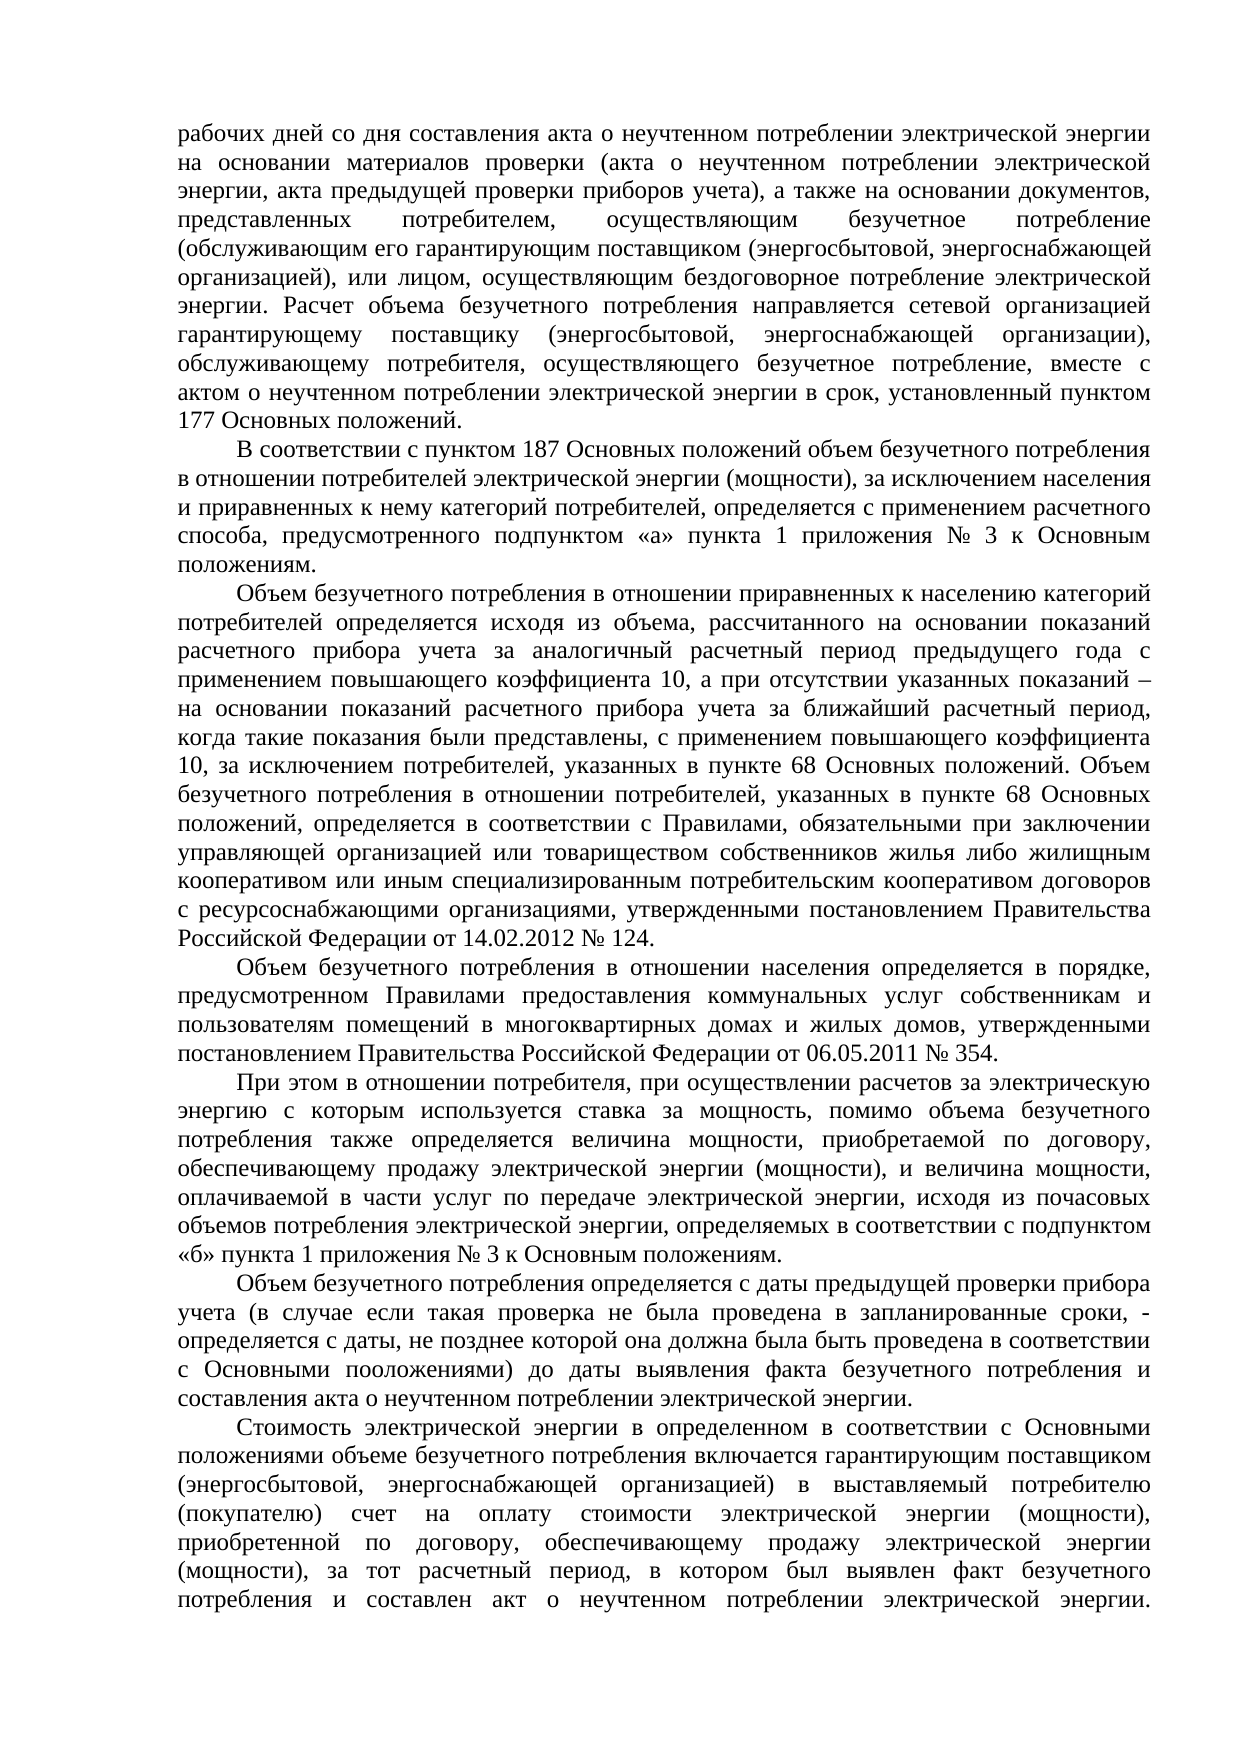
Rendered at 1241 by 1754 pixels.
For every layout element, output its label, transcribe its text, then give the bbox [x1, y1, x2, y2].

text При этом в отношении потребителя, при осуществлении расчетов за электрическую энергию с которым используется ставка за мощность, помимо объема безучетного потребления также определяется величина мощности, приобретаемой по договору, обеспечивающему продажу электрической энергии (мощности), и величина мощности, оплачиваемой в части услуг по передаче электрической энергии, исходя из почасовых объемов потребления электрической энергии, определяемых в соответствии с подпунктом «б» пункта 1 приложения № 3 к Основным положениям. [177, 1067, 1152, 1268]
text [177, 118, 1152, 434]
text Объем безучетного потребления в отношении приравненных к населению категорий потребителей определяется исходя из объема, рассчитанного на основании показаний расчетного прибора учета за аналогичный расчетный период предыдущего года с применением повышающего коэффициента 10, а при отсутствии указанных показаний – на основании показаний расчетного прибора учета за ближайший расчетный период, когда такие показания были представлены, с применением повышающего коэффициента 10, за исключением потребителей, указанных в пункте 68 Основных положений. Объем безучетного потребления в отношении потребителей, указанных в пункте 68 Основных положений, определяется в соответствии с Правилами, обязательными при заключении управляющей организацией или товариществом собственников жилья либо жилищным кооперативом или иным специализированным потребительским кооперативом договоров с ресурсоснабжающими организациями, утвержденными постановлением Правительства Российской Федерации от 14.02.2012 № 124. [177, 578, 1152, 952]
text В соответствии с пунктом 187 Основных положений объем безучетного потребления в отношении потребителей электрической энергии (мощности), за исключением населения и приравненных к нему категорий потребителей, определяется с применением расчетного способа, предусмотренного подпунктом «а» пункта 1 приложения № 3 к Основным положениям. [177, 434, 1152, 578]
text Объем безучетного потребления определяется с даты предыдущей проверки прибора учета (в случае если такая проверка не была проведена в запланированные сроки, - определяется с даты, не позднее которой она должна была быть проведена в соответствии с Основными пооложениями) до даты выявления факта безучетного потребления и составления акта о неучтенном потреблении электрической энергии. [177, 1268, 1152, 1412]
text Объем безучетного потребления в отношении населения определяется в порядке, предусмотренном Правилами предоставления коммунальных услуг собственникам и пользователям помещений в многоквартирных домах и жилых домов, утвержденными постановлением Правительства Российской Федерации от 06.05.2011 № 354. [177, 952, 1152, 1067]
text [177, 1412, 1152, 1613]
